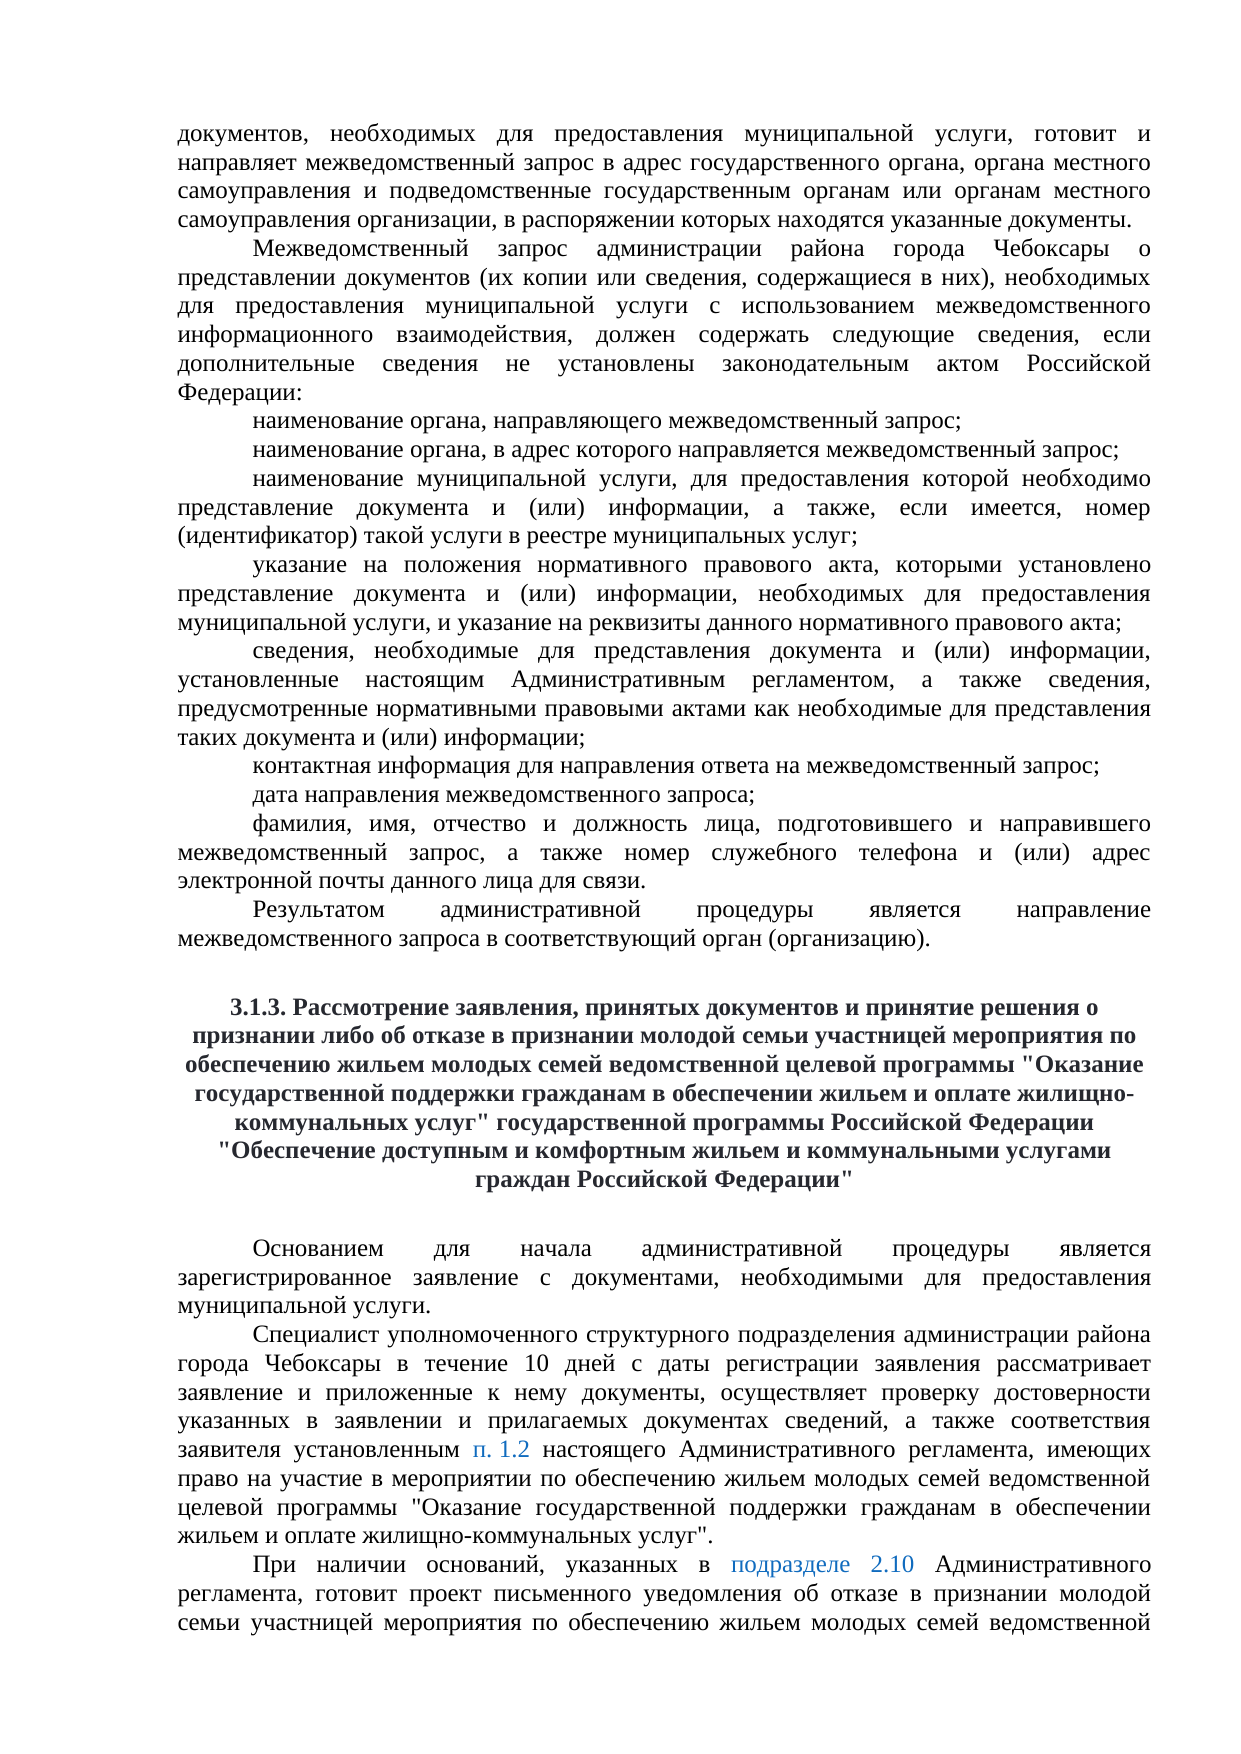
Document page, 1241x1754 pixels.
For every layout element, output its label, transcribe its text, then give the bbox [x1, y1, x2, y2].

text Результатом административной процедуры является направление межведомственного запроса в соответствующий орган (организацию). [177, 894, 1152, 952]
text дата направления межведомственного запроса; [177, 779, 1152, 808]
text наименование органа, направляющего межведомственный запрос; [177, 406, 1152, 434]
text Специалист уполномоченного структурного подразделения администрации района города Чебоксары в течение 10 дней с даты регистрации заявления рассматривает заявление и приложенные к нему документы, осуществляет проверку достоверности указанных в заявлении и прилагаемых документах сведений, а также соответствия заявителя установленным п. 1.2 настоящего Административного регламента, имеющих право на участие в мероприятии по обеспечению жильем молодых семей ведомственной целевой программы "Оказание государственной поддержки гражданам в обеспечении жильем и оплате жилищно-коммунальных услуг". [177, 1319, 1152, 1549]
text Межведомственный запрос администрации района города Чебоксары о представлении документов (их копии или сведения, содержащиеся в них), необходимых для предоставления муниципальной услуги с использованием межведомственного информационного взаимодействия, должен содержать следующие сведения, если дополнительные сведения не установлены законодательным актом Российской Федерации: [177, 233, 1152, 406]
text фамилия, имя, отчество и должность лица, подготовившего и направившего межведомственный запрос, а также номер служебного телефона и (или) адрес электронной почты данного лица для связи. [177, 808, 1152, 894]
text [177, 118, 1152, 233]
text Основанием для начала административной процедуры является зарегистрированное заявление с документами, необходимыми для предоставления муниципальной услуги. [177, 1233, 1152, 1319]
text 3.1.3. Рассмотрение заявления, принятых документов и принятие решения о признании либо об отказе в признании молодой семьи участницей мероприятия по обеспечению жильем молодых семей ведомственной целевой программы "Оказание государственной поддержки гражданам в обеспечении жильем и оплате жилищно-коммунальных услуг" государственной программы Российской Федерации "Обеспечение доступным и комфортным жильем и коммунальными услугами граждан Российской Федерации" [177, 992, 1152, 1193]
text сведения, необходимые для представления документа и (или) информации, установленные настоящим Административным регламентом, а также сведения, предусмотренные нормативными правовыми актами как необходимые для представления таких документа и (или) информации; [177, 636, 1152, 751]
text наименование муниципальной услуги, для предоставления которой необходимо представление документа и (или) информации, а также, если имеется, номер (идентификатор) такой услуги в реестре муниципальных услуг; [177, 463, 1152, 549]
text наименование органа, в адрес которого направляется межведомственный запрос; [177, 434, 1152, 463]
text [177, 1549, 1152, 1636]
text указание на положения нормативного правового акта, которыми установлено представление документа и (или) информации, необходимых для предоставления муниципальной услуги, и указание на реквизиты данного нормативного правового акта; [177, 549, 1152, 636]
text контактная информация для направления ответа на межведомственный запрос; [177, 751, 1152, 779]
